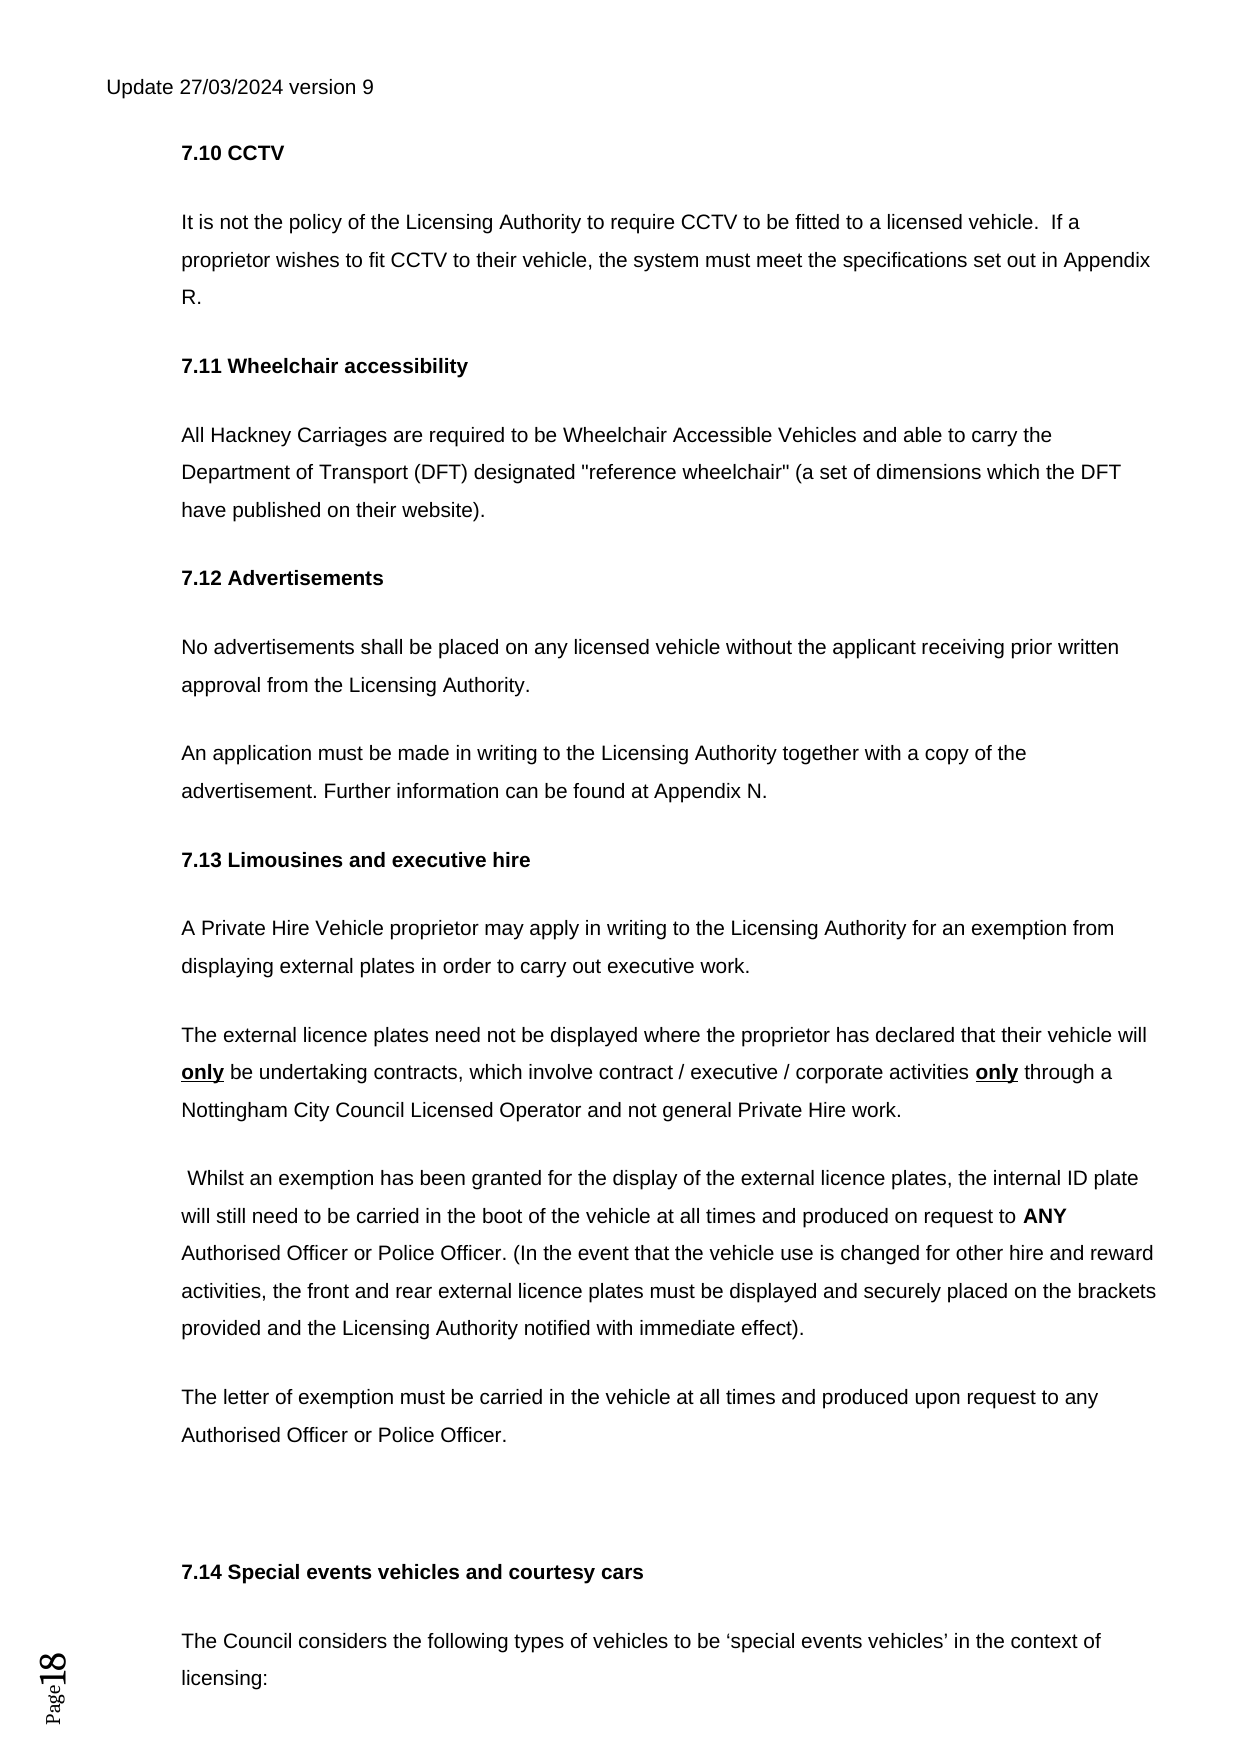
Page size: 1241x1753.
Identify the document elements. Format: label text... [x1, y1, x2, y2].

text A Private Hire Vehicle proprietor may apply in writing to the Licensing Authority for an exemption from displaying external plates in order to carry out executive work. [181, 903, 1163, 978]
text No advertisements shall be placed on any licensed vehicle without the applicant receiving prior written approval from the Licensing Authority. [181, 621, 1163, 696]
text The letter of exemption must be carried in the vehicle at all times and produced upon request to any Authorised Officer or Police Officer. [181, 1371, 1163, 1446]
text 7.14 Special events vehicles and courtesy cars [181, 1546, 1163, 1584]
text 7.13 Limousines and executive hire [181, 834, 1163, 871]
text Whilst an exemption has been granted for the display of the external licence plates, the internal ID plate will still need to be carried in the boot of the vehicle at all times and produced on request to ANY Authorised Officer or Police Officer. (In the event that the vehicle use is changed for other hire and reward activities, the front and rear external licence plates must be displayed and securely placed on the brackets provided and the Licensing Authority notified with immediate effect). [181, 1153, 1163, 1340]
text All Hackney Carriages are required to be Wheelchair Accessible Vehicles and able to carry the Department of Transport (DFT) designated "reference wheelchair" (a set of dimensions which the DFT have published on their website). [181, 409, 1163, 521]
text 7.12 Advertisements [181, 553, 1163, 590]
text 7.11 Wheelchair accessibility [181, 340, 1163, 378]
text 7.10 CCTV [181, 128, 1163, 165]
text It is not the policy of the Licensing Authority to require CCTV to be fitted to a licensed vehicle. If a proprietor wishes to fit CCTV to their vehicle, the system must meet the specifications set out in Appendix R. [181, 196, 1163, 309]
text The Council considers the following types of vehicles to be ‘special events vehicles’ in the context of licensing: [181, 1615, 1163, 1690]
text An application must be made in writing to the Licensing Authority together with a copy of the advertisement. Further information can be found at Appendix N. [181, 728, 1163, 803]
text The external licence plates need not be displayed where the proprietor has declared that their vehicle will only be undertaking contracts, which involve contract / executive / corporate activities only through a Nottingham City Council Licensed Operator and not general Private Hire work. [181, 1009, 1163, 1121]
